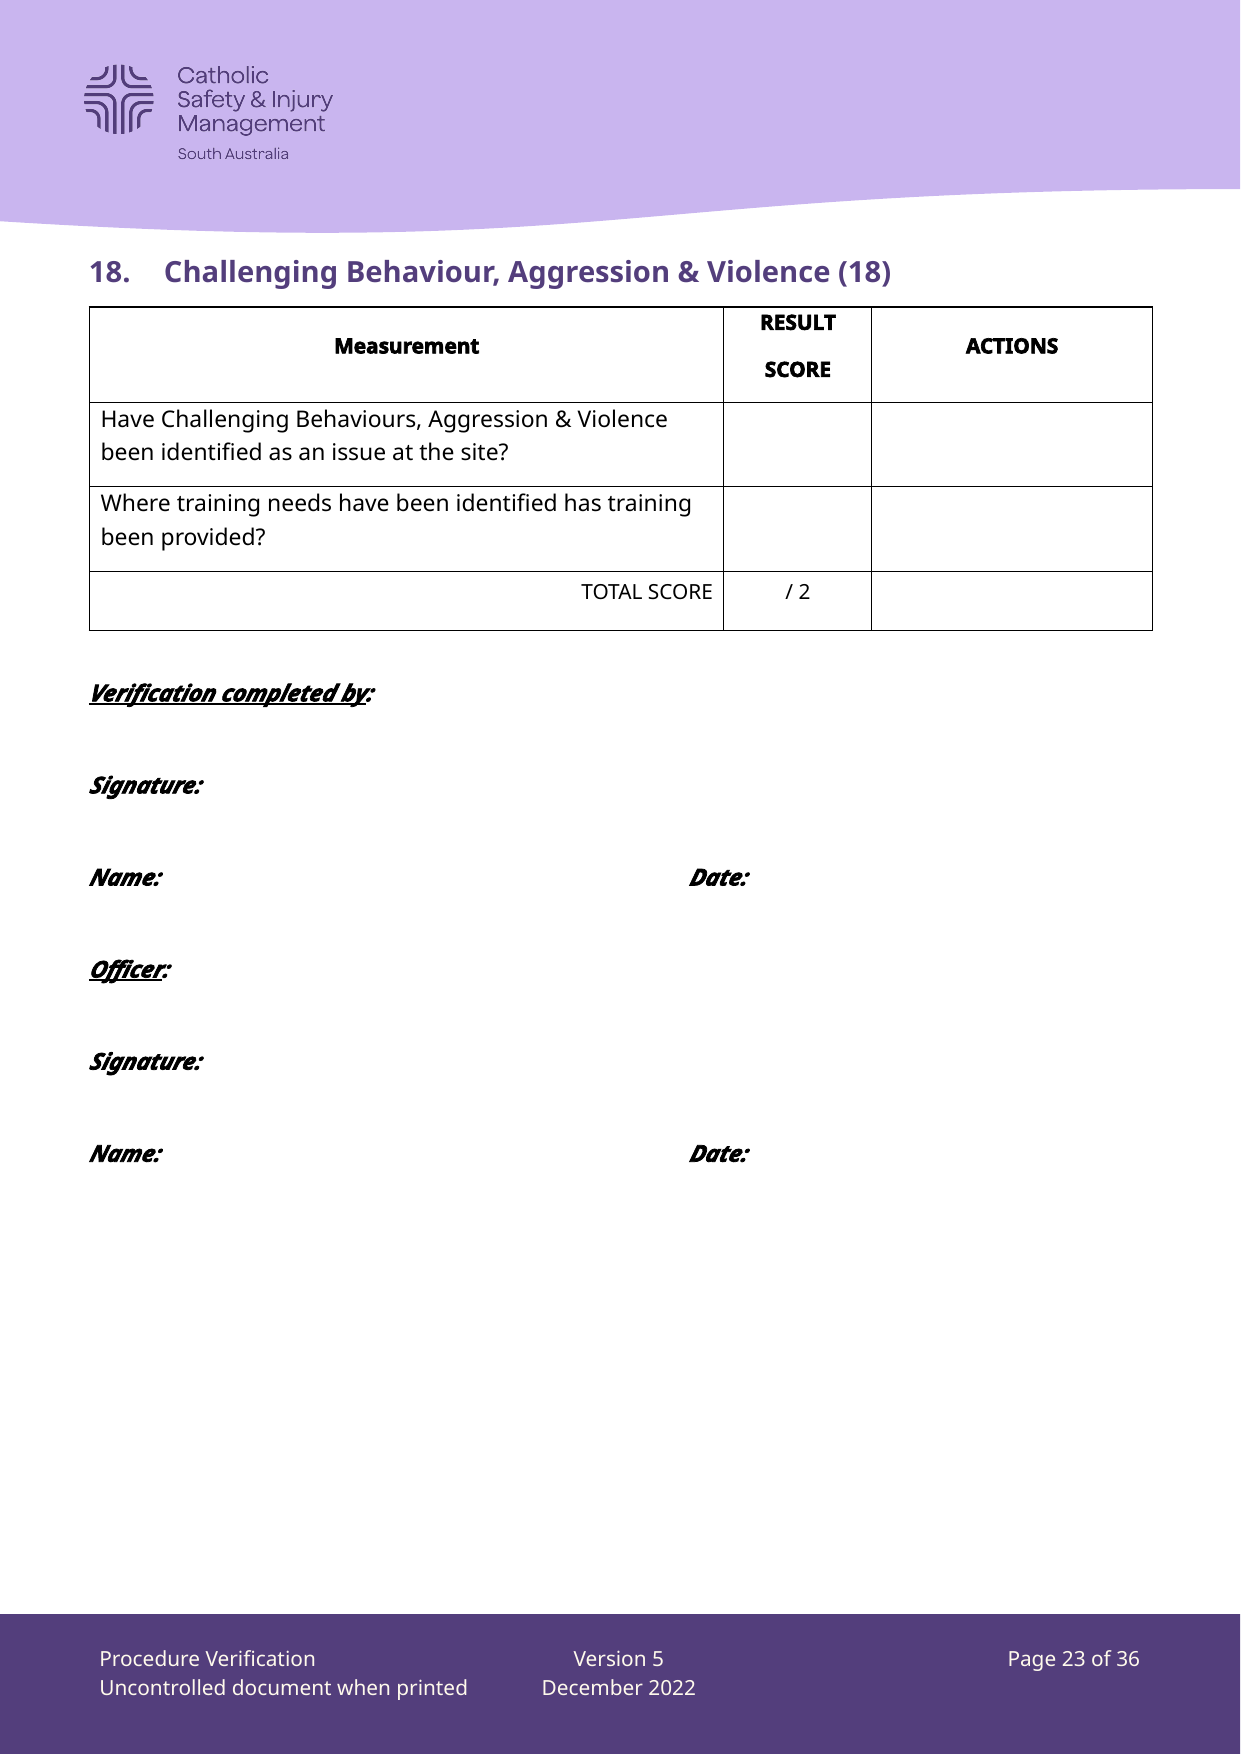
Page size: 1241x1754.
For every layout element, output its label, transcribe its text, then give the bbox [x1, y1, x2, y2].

text Signature: [89, 1045, 1152, 1076]
table_header ACTIONS [872, 308, 1152, 402]
table_header RESULT SCORE [724, 308, 871, 402]
table_cell / 2 [724, 572, 871, 630]
table_cell [724, 487, 871, 571]
table_cell [872, 487, 1152, 571]
table_header Measurement [90, 308, 723, 402]
text Name: Date: [89, 861, 1152, 892]
table_cell Have Challenging Behaviours, Aggression & Violence been identified as an issue at the site? [90, 403, 723, 486]
text Name: Date: [89, 1137, 1152, 1168]
text Officer: [89, 953, 1152, 984]
table_cell [872, 572, 1152, 630]
table_cell Where training needs have been identified has training been provided? [90, 487, 723, 571]
table_cell [872, 403, 1152, 486]
text Signature: [89, 769, 1152, 800]
picture [59, 39, 361, 187]
table_cell TOTAL SCORE [90, 572, 723, 630]
table_cell [724, 403, 871, 486]
subtitle Challenging Behaviour, Aggression & Violence (18) [89, 251, 1152, 291]
text Verification completed by: [89, 677, 1152, 708]
